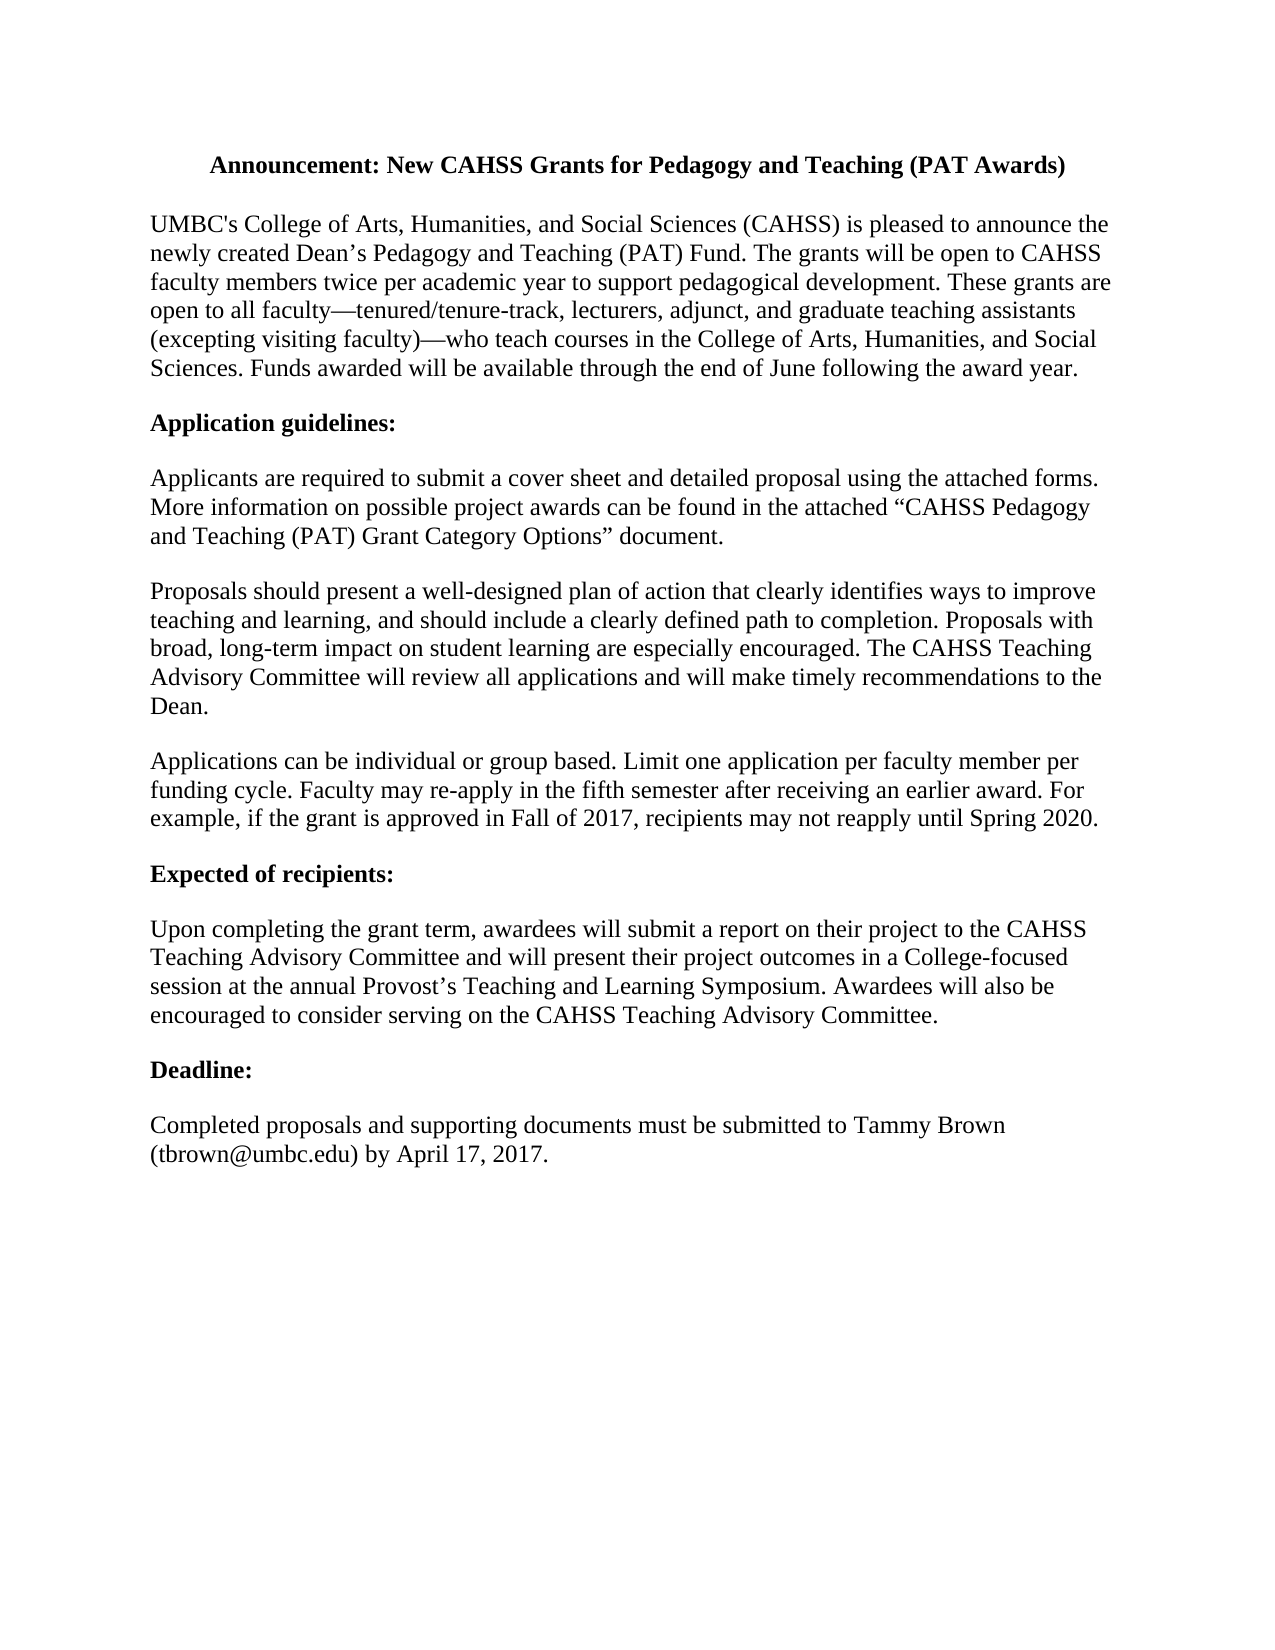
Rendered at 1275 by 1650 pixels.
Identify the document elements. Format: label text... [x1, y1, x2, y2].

text Upon completing the grant term, awardees will submit a report on their project to the CAHSS Teaching Advisory Committee and will present their project outcomes in a College-focused session at the annual Provost’s Teaching and Learning Symposium. Awardees will also be encouraged to consider serving on the CAHSS Teaching Advisory Committee. [150, 914, 1125, 1029]
text Proposals should present a well-designed plan of action that clearly identifies ways to improve teaching and learning, and should include a clearly defined path to completion. Proposals with broad, long-term impact on student learning are especially encouraged. The CAHSS Teaching Advisory Committee will review all applications and will make timely recommendations to the Dean. [150, 576, 1125, 720]
text Applications can be individual or group based. Limit one application per faculty member per funding cycle. Faculty may re-apply in the fifth semester after receiving an earlier award. For example, if the grant is approved in Fall of 2017, recipients may not reapply until Spring 2020. [150, 746, 1125, 832]
text UMBC's College of Arts, Humanities, and Social Sciences (CAHSS) is pleased to announce the newly created Dean’s Pedagogy and Teaching (PAT) Fund. The grants will be open to CAHSS faculty members twice per academic year to support pedagogical development. These grants are open to all faculty—tenured/tenure-track, lecturers, adjunct, and graduate teaching assistants (excepting visiting faculty)—who teach courses in the College of Arts, Humanities, and Social Sciences. Funds awarded will be available through the end of June following the award year. [150, 209, 1125, 382]
text Applicants are required to submit a cover sheet and detailed proposal using the attached forms. More information on possible project awards can be found in the attached “CAHSS Pedagogy and Teaching (PAT) Grant Category Options” document. [150, 463, 1125, 549]
text Deadline: [150, 1055, 1125, 1084]
text Expected of recipients: [150, 859, 1125, 887]
text Completed proposals and supporting documents must be submitted to Tammy Brown (tbrown@umbc.edu) by April 17, 2017. [150, 1110, 1125, 1168]
text Announcement: New CAHSS Grants for Pedagogy and Teaching (PAT Awards) [150, 150, 1125, 179]
text Application guidelines: [150, 408, 1125, 437]
